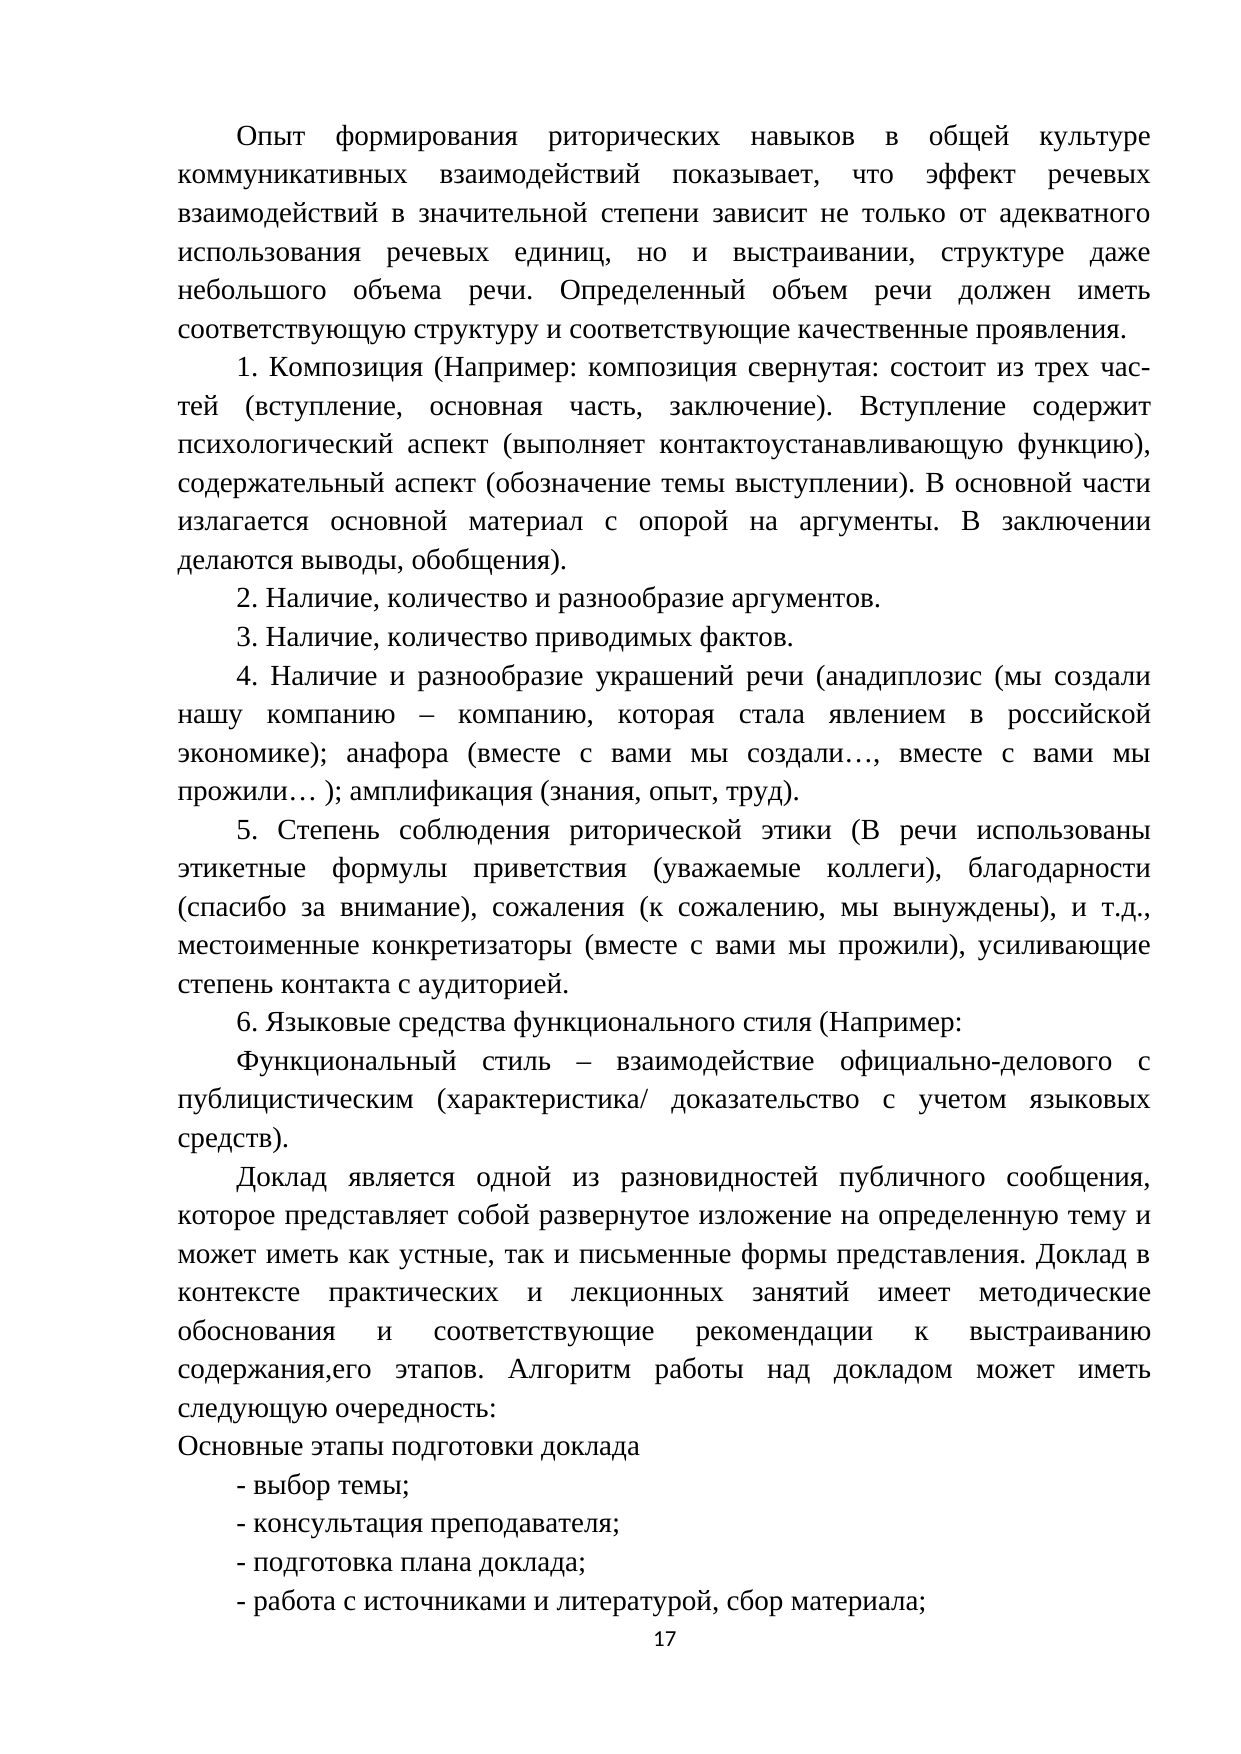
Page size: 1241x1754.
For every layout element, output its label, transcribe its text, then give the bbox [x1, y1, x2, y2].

text 3. Наличие, количество приводимых фактов. [177, 619, 1152, 653]
text - консультация преподавателя; [177, 1506, 1152, 1539]
text Функциональный стиль – взаимодействие официально-делового с публицистическим (характеристика/ доказательство с учетом языковых средств). [177, 1043, 1152, 1154]
text Опыт формирования риторических навыков в общей культуре коммуникативных взаимодействий показывает, что эффект речевых взаимодействий в значительной степени зависит не только от адекватного использования речевых единиц, но и выстраивании, структуре даже небольшого объема речи. Определенный объем речи должен иметь соответствующую структуру и соответствующие качественные проявления. [177, 118, 1152, 344]
text Основные этапы подготовки доклада [177, 1428, 1152, 1462]
text 4. Наличие и разнообразие украшений речи (анадиплозис (мы создали нашу компанию – компанию, которая стала явлением в российской экономике); анафора (вместе с вами мы создали…, вместе с вами мы прожили… ); амплификация (знания, опыт, труд). [177, 658, 1152, 807]
text - работа с источниками и литературой, сбор материала; [177, 1583, 1152, 1616]
text 2. Наличие, количество и разнообразие аргументов. [177, 581, 1152, 614]
text 5. Степень соблюдения риторической этики (В речи использованы этикетные формулы приветствия (уважаемые коллеги), благодарности (спасибо за внимание), сожаления (к сожалению, мы вынуждены), и т.д., местоименные конкретизаторы (вместе с вами мы прожили), усиливающие степень контакта с аудиторией. [177, 812, 1152, 999]
text 1. Композиция (Например: композиция свернутая: состоит из трех час- тей (вступление, основная часть, заключение). Вступление содержит психологический аспект (выполняет контактоустанавливающую функцию), содержательный аспект (обозначение темы выступлении). В основной части излагается основной материал с опорой на аргументы. В заключении делаются выводы, обобщения). [177, 349, 1152, 576]
text - подготовка плана доклада; [177, 1544, 1152, 1578]
text - выбор темы; [177, 1467, 1152, 1501]
text Доклад является одной из разновидностей публичного сообщения, которое представляет собой развернутое изложение на определенную тему и может иметь как устные, так и письменные формы представления. Доклад в контексте практических и лекционных занятий имеет методические обоснования и соответствующие рекомендации к выстраиванию содержания,его этапов. Алгоритм работы над докладом может иметь следующую очередность: [177, 1159, 1152, 1423]
text 6. Языковые средства функционального стиля (Например: [177, 1004, 1152, 1038]
